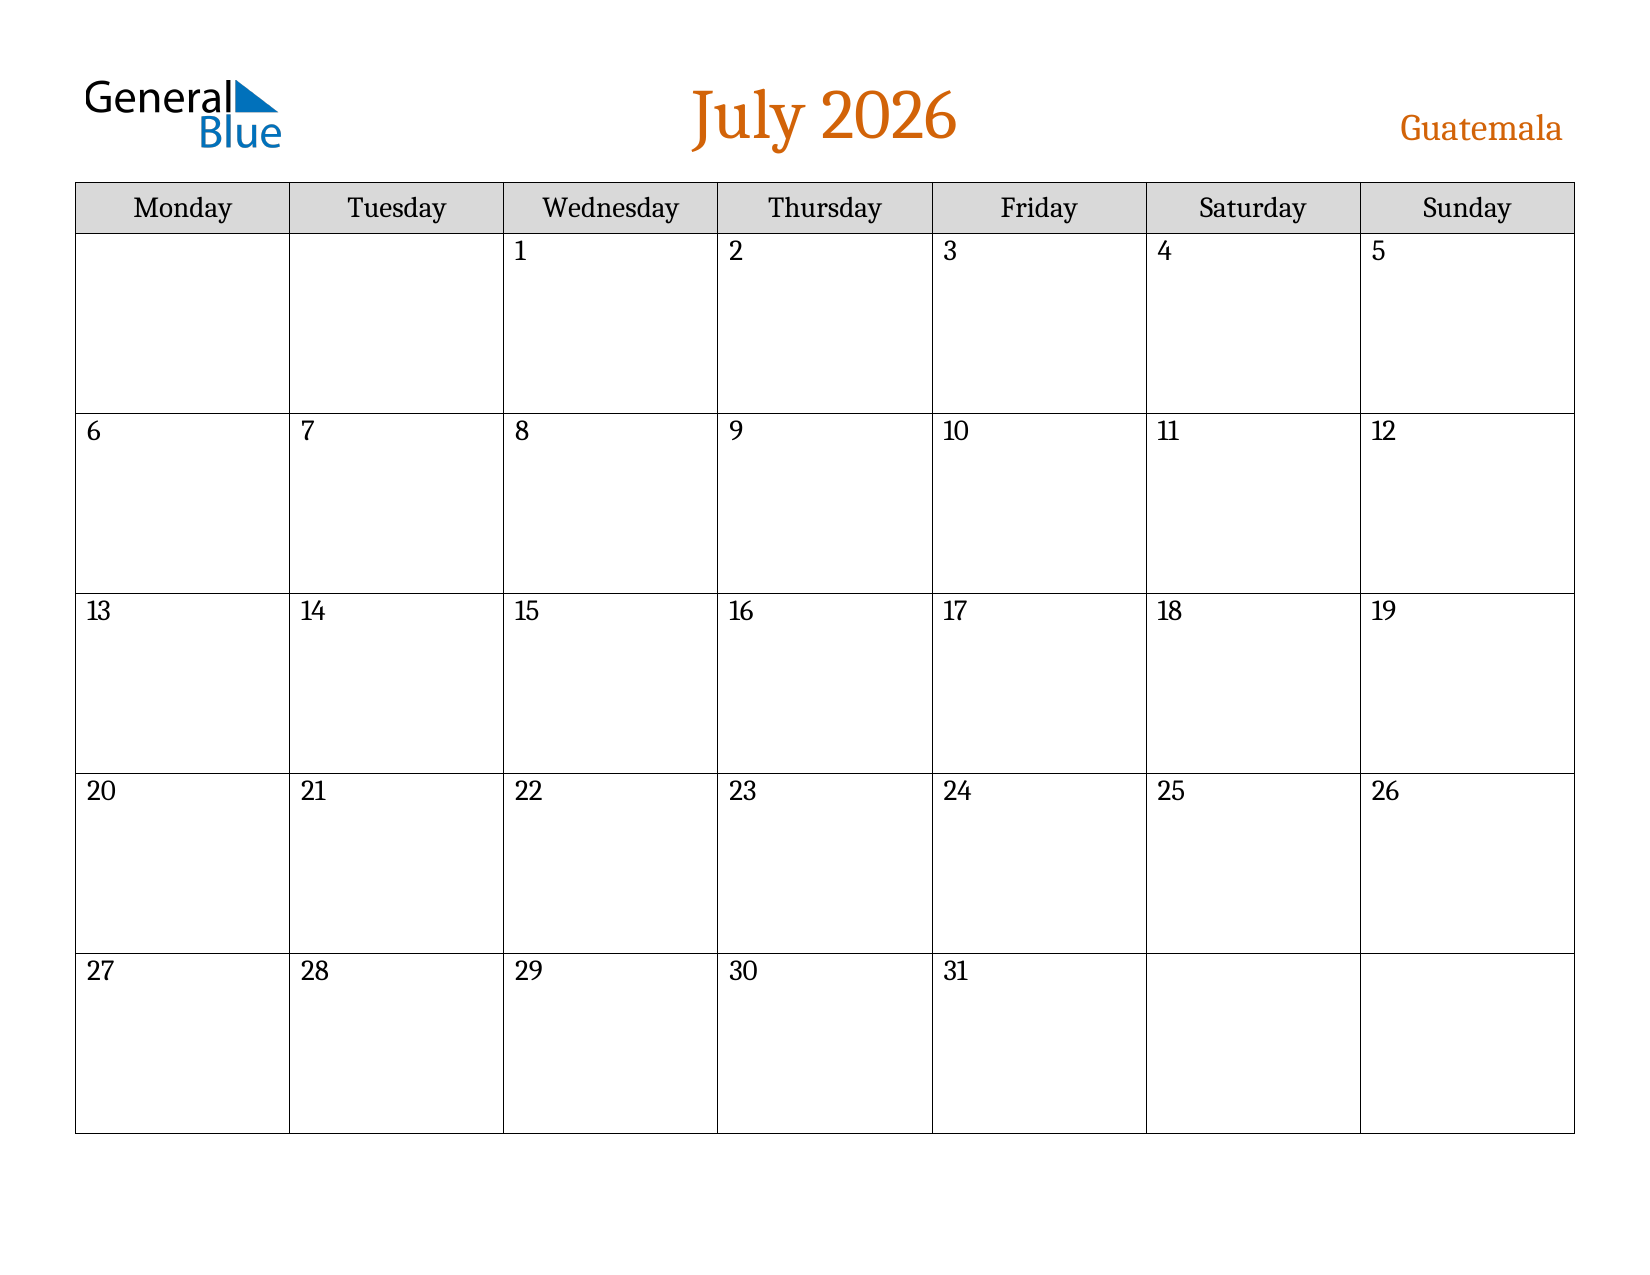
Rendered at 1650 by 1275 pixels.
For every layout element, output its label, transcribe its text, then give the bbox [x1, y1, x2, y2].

table_cell [1361, 810, 1574, 953]
table_cell [290, 810, 503, 953]
table_cell 17 [933, 594, 1146, 630]
table_cell 21 [290, 774, 503, 810]
table_cell [504, 990, 717, 1133]
table_cell 20 [76, 774, 289, 810]
table_cell [718, 630, 932, 773]
table_cell [76, 234, 289, 270]
table_cell 10 [933, 414, 1146, 450]
table_cell [1147, 990, 1360, 1133]
table_cell Sunday [1361, 183, 1574, 233]
table_cell 31 [933, 954, 1146, 990]
table_cell [933, 450, 1146, 593]
table_cell [933, 990, 1146, 1133]
table_cell [76, 450, 289, 593]
table_cell [718, 990, 932, 1133]
table_cell 27 [76, 954, 289, 990]
table_cell 26 [1361, 774, 1574, 810]
table_cell 3 [933, 234, 1146, 270]
table_cell 22 [504, 774, 717, 810]
table_cell [718, 810, 932, 953]
table_cell [933, 630, 1146, 773]
table_cell 29 [504, 954, 717, 990]
table_cell [290, 234, 503, 270]
table_cell Thursday [718, 183, 932, 233]
table_cell 1 [504, 234, 717, 270]
table_cell [504, 270, 717, 413]
table_cell [504, 810, 717, 953]
table_cell 13 [76, 594, 289, 630]
table_cell [933, 810, 1146, 953]
table_cell [290, 450, 503, 593]
table_cell [1361, 954, 1574, 990]
table_cell 8 [504, 414, 717, 450]
table_cell [1147, 630, 1360, 773]
table_cell [290, 270, 503, 413]
table_cell 2 [718, 234, 932, 270]
table_cell [1147, 954, 1360, 990]
table_cell [76, 270, 289, 413]
table_cell 6 [76, 414, 289, 450]
table_cell [1147, 270, 1360, 413]
table_cell [1147, 810, 1360, 953]
table_header [76, 75, 503, 182]
table_cell 19 [1361, 594, 1574, 630]
table_cell [718, 270, 932, 413]
table_cell Tuesday [290, 183, 503, 233]
table_cell Saturday [1147, 183, 1360, 233]
table_cell [1361, 450, 1574, 593]
table_cell [504, 630, 717, 773]
table_cell 5 [1361, 234, 1574, 270]
table_cell [1361, 630, 1574, 773]
table_cell 28 [290, 954, 503, 990]
table_cell 24 [933, 774, 1146, 810]
table_header Guatemala [1146, 75, 1574, 182]
table_cell [718, 450, 932, 593]
table_cell 7 [290, 414, 503, 450]
table_cell 15 [504, 594, 717, 630]
table_cell [1361, 990, 1574, 1133]
table_cell 4 [1147, 234, 1360, 270]
table_cell [504, 450, 717, 593]
table_cell 23 [718, 774, 932, 810]
table_header July 2026 [504, 75, 1146, 182]
table_cell Wednesday [504, 183, 717, 233]
table_cell 14 [290, 594, 503, 630]
table_cell 9 [718, 414, 932, 450]
table_cell [290, 990, 503, 1133]
table_cell [290, 630, 503, 773]
table_cell 12 [1361, 414, 1574, 450]
table_cell 11 [1147, 414, 1360, 450]
table_cell [76, 630, 289, 773]
table_cell [1361, 270, 1574, 413]
table_cell Friday [933, 183, 1146, 233]
table_cell [1147, 450, 1360, 593]
table_cell 16 [718, 594, 932, 630]
table_cell Monday [76, 183, 289, 233]
table_cell [933, 270, 1146, 413]
table_cell [76, 990, 289, 1133]
table_cell 18 [1147, 594, 1360, 630]
table_cell 30 [718, 954, 932, 990]
table_cell [76, 810, 289, 953]
table_cell 25 [1147, 774, 1360, 810]
picture [86, 80, 281, 148]
